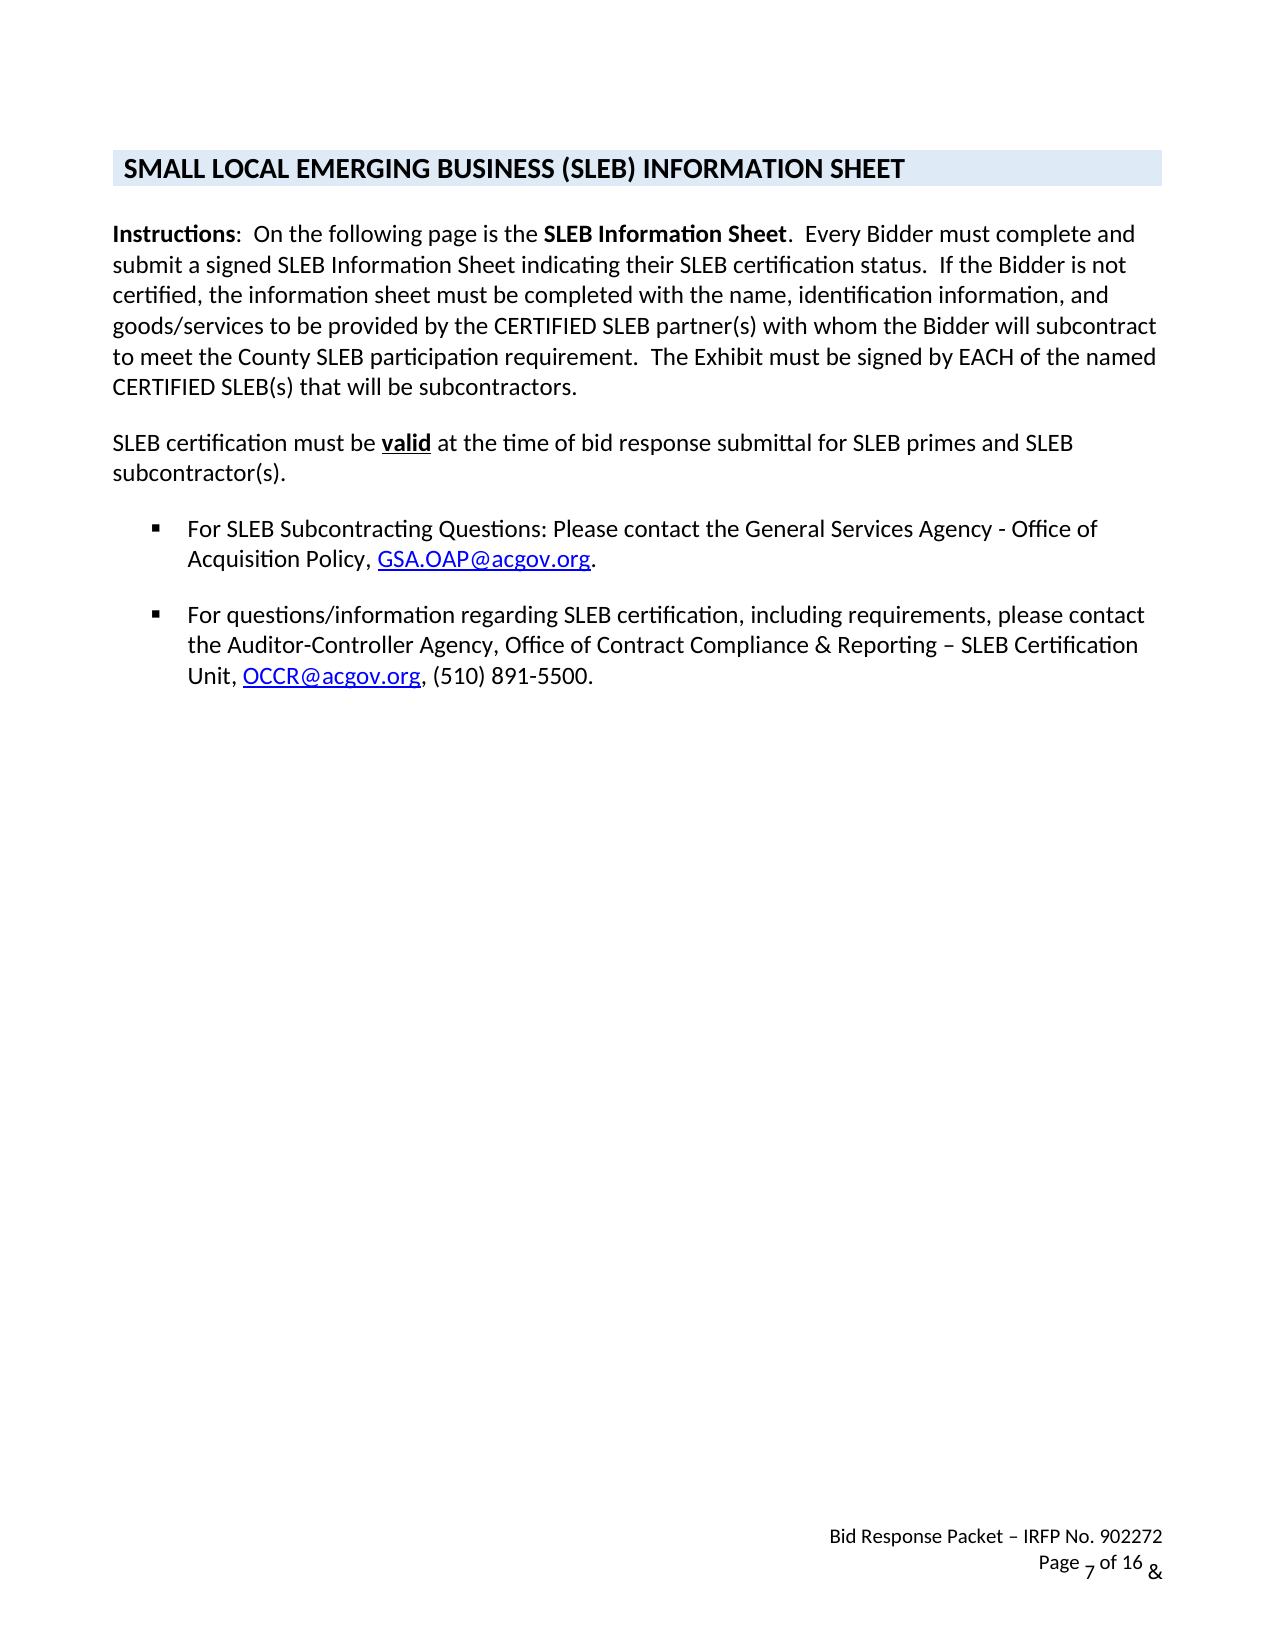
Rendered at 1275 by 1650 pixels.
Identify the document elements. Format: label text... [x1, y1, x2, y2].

list For SLEB Subcontracting Questions: Please contact the General Services Agency - Office of Acquisition Policy, GSA.OAP@acgov.org. [150, 513, 1162, 574]
text SLEB certification must be valid at the time of bid response submittal for SLEB primes and SLEB subcontractor(s). [112, 427, 1162, 488]
text Instructions: On the following page is the SLEB Information Sheet. Every Bidder must complete and submit a signed SLEB Information Sheet indicating their SLEB certification status. If the Bidder is not certified, the information sheet must be completed with the name, identification information, and goods/services to be provided by the CERTIFIED SLEB partner(s) with whom the Bidder will subcontract to meet the County SLEB participation requirement. The Exhibit must be signed by EACH of the named CERTIFIED SLEB(s) that will be subcontractors. [112, 219, 1162, 402]
list For questions/information regarding SLEB certification, including requirements, please contact the Auditor-Controller Agency, Office of Contract Compliance & Reporting – SLEB Certification Unit, OCCR@acgov.org, (510) 891-5500. [150, 599, 1162, 690]
table_header SMALL LOCAL EMERGING BUSINESS (SLEB) INFORMATION SHEET [113, 150, 1162, 186]
